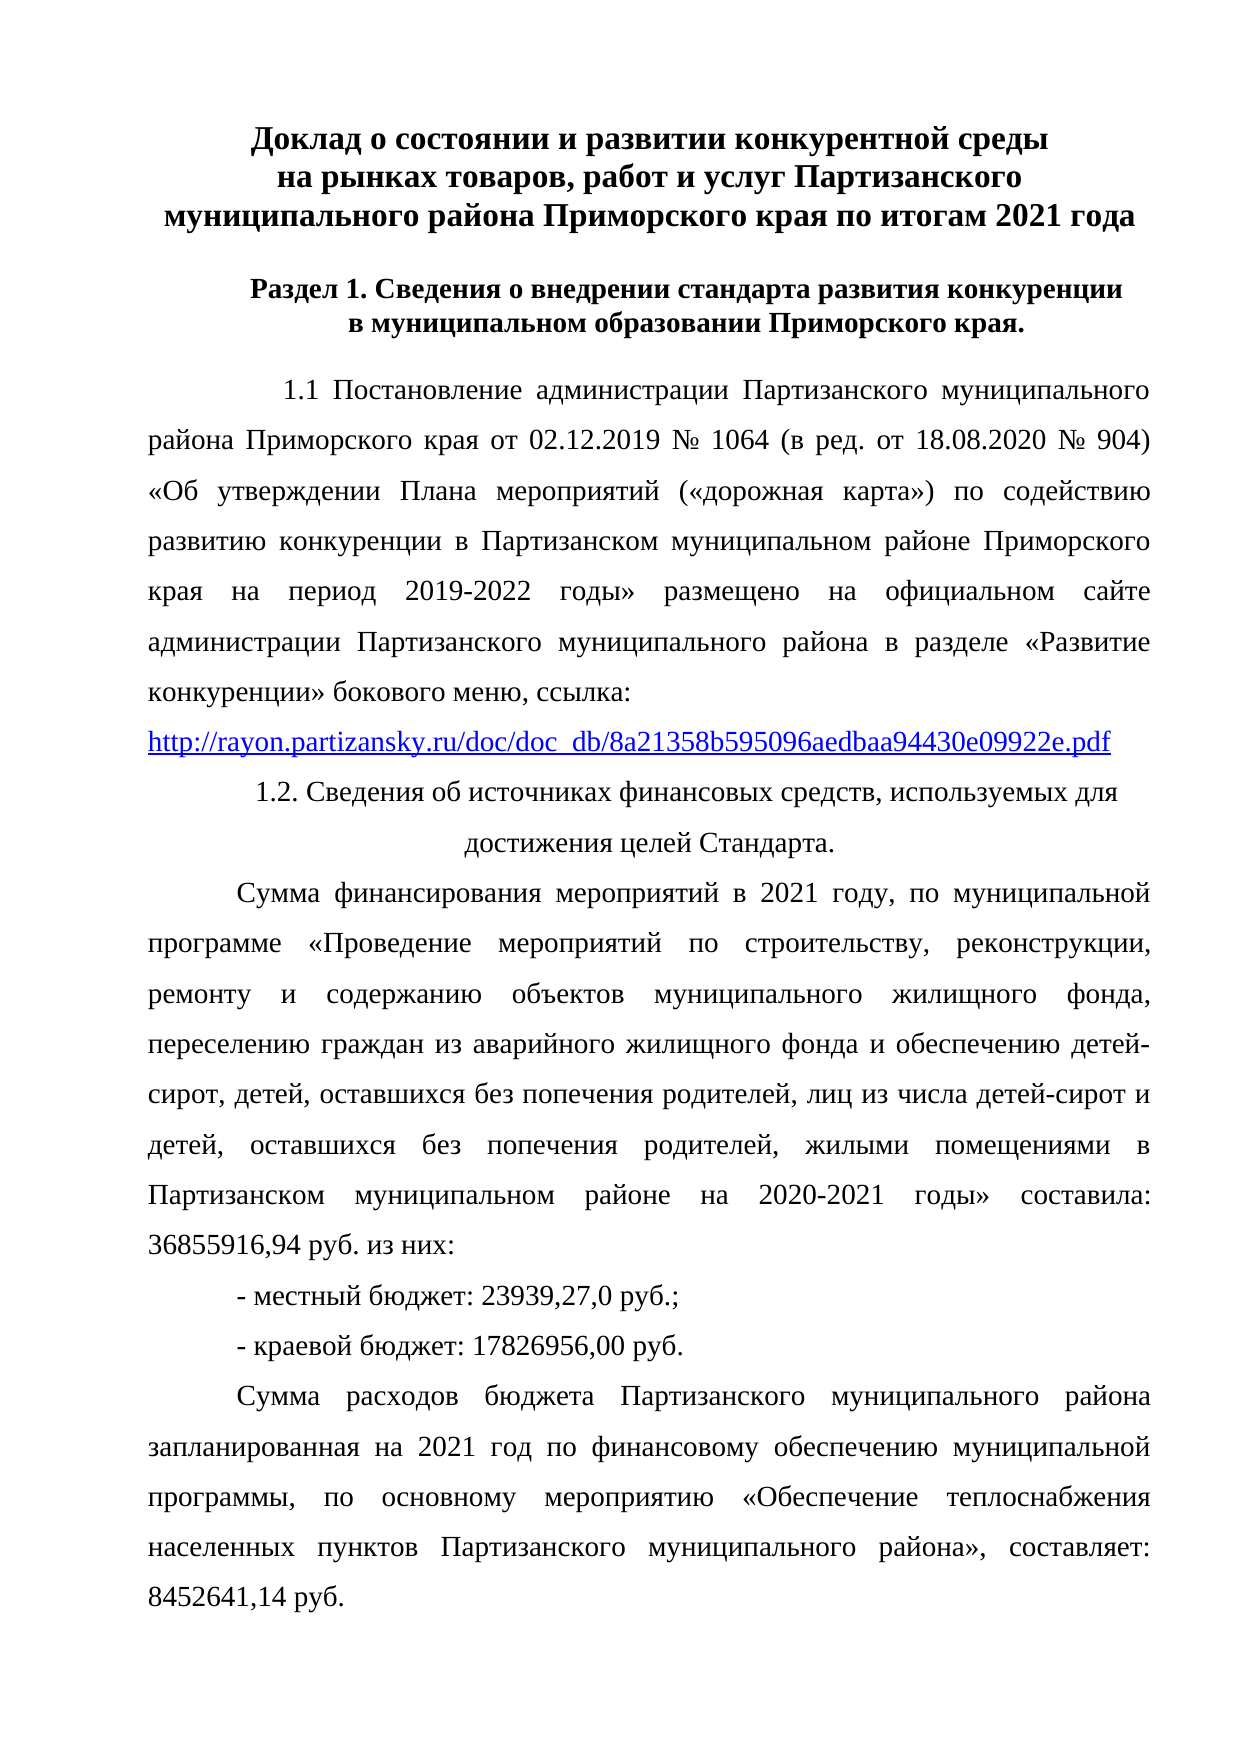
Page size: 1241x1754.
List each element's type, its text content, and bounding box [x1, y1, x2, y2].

text 1.1 Постановление администрации Партизанского муниципального района Приморского края от 02.12.2019 № 1064 (в ред. от 18.08.2020 № 904) «Об утверждении Плана мероприятий («дорожная карта») по содействию развитию конкуренции в Партизанском муниципальном районе Приморского края на период 2019-2022 годы» размещено на официальном сайте администрации Партизанского муниципального района в разделе «Развитие конкуренции» бокового меню, ссылка: [148, 372, 1152, 707]
text Раздел 1. Сведения о внедрении стандарта развития конкуренции [148, 271, 1152, 305]
text на рынках товаров, работ и услуг Партизанского муниципального района Приморского края по итогам 2021 года [148, 156, 1152, 233]
text - местный бюджет: 23939,27,0 руб.; [148, 1278, 1152, 1311]
text - краевой бюджет: 17826956,00 руб. [148, 1328, 1152, 1362]
text в муниципальном образовании Приморского края. [148, 305, 1152, 338]
text Доклад о состоянии и развитии конкурентной среды [148, 118, 1152, 156]
text Сумма расходов бюджета Партизанского муниципального района запланированная на 2021 год по финансовому обеспечению муниципальной программы, по основному мероприятию «Обеспечение теплоснабжения населенных пунктов Партизанского муниципального района», составляет: 8452641,14 руб. [148, 1378, 1152, 1613]
text 1.2. Сведения об источниках финансовых средств, используемых для достижения целей Стандарта. [148, 774, 1152, 858]
text Сумма финансирования мероприятий в 2021 году, по муниципальной программе «Проведение мероприятий по строительству, реконструкции, ремонту и содержанию объектов муниципального жилищного фонда, переселению граждан из аварийного жилищного фонда и обеспечению детей-сирот, детей, оставшихся без попечения родителей, лиц из числа детей-сирот и детей, оставшихся без попечения родителей, жилыми помещениями в Партизанском муниципальном районе на 2020-2021 годы» составила: 36855916,94 руб. из них: [148, 875, 1152, 1261]
text http://rayon.partizansky.ru/doc/doc_db/8a21358b595096aedbaa94430e09922e.pdf [148, 724, 1152, 758]
